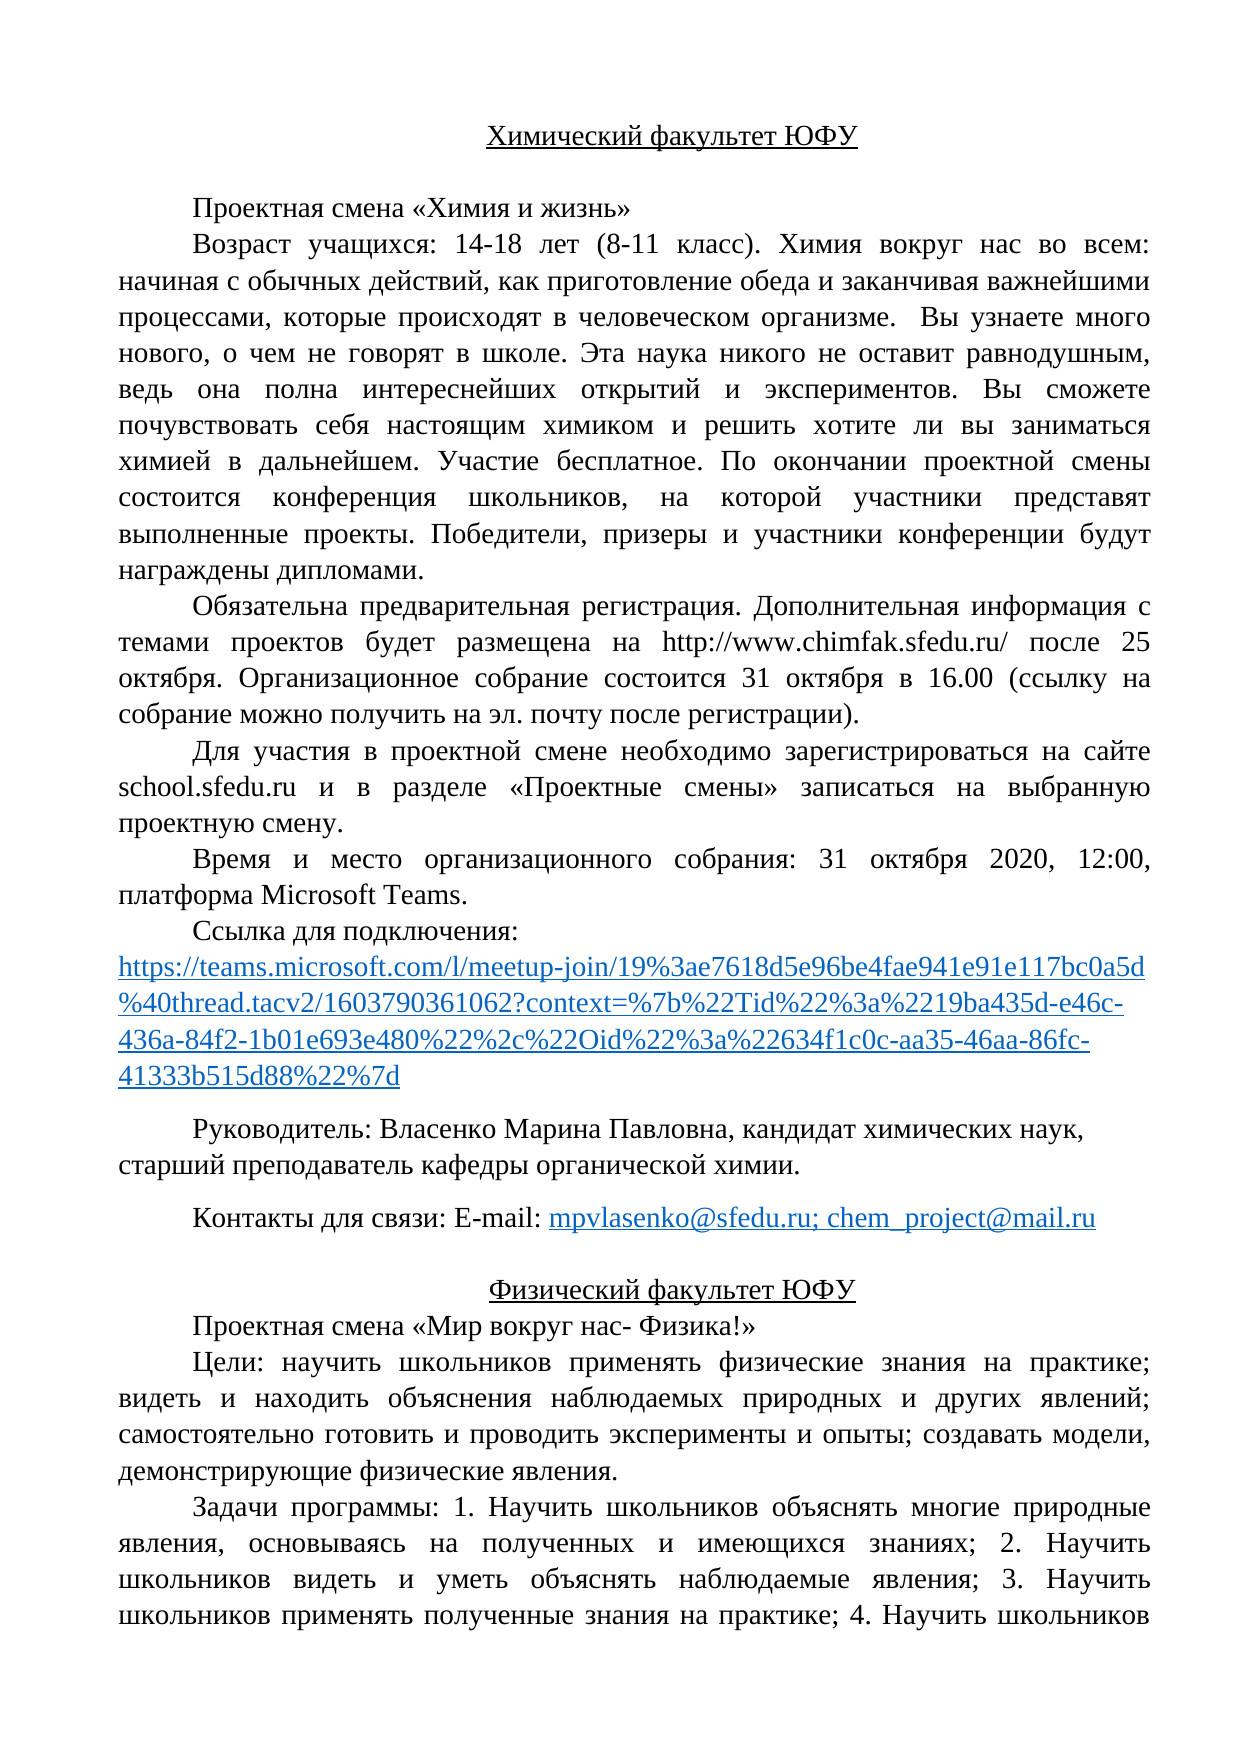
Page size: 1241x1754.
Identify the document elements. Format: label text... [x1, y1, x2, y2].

text Химический факультет ЮФУ [118, 118, 1152, 152]
text Возраст учащихся: 14-18 лет (8-11 класс). Химия вокруг нас во всем: начиная с обычных действий, как приготовление обеда и заканчивая важнейшими процессами, которые происходят в человеческом организме. Вы узнаете много нового, о чем не говорят в школе. Эта наука никого не оставит равнодушным, ведь она полна интереснейших открытий и экспериментов. Вы сможете почувствовать себя настоящим химиком и решить хотите ли вы заниматься химией в дальнейшем. Участие бесплатное. По окончании проектной смены состоится конференция школьников, на которой участники представят выполненные проекты. Победители, призеры и участники конференции будут награждены дипломами. [118, 227, 1152, 585]
text Контакты для связи: E-mail: mpvlasenko@sfedu.ru; chem_project@mail.ru [118, 1200, 1152, 1233]
text Проектная смена «Химия и жизнь» [118, 190, 1152, 224]
text Проектная смена «Мир вокруг нас- Физика!» [118, 1308, 1152, 1342]
text Руководитель: Власенко Марина Павловна, кандидат химических наук, старший преподаватель кафедры органической химии. [118, 1111, 1152, 1180]
text Физический факультет ЮФУ [118, 1272, 1152, 1306]
text Обязательна предварительная регистрация. Дополнительная информация с темами проектов будет размещена на http://www.chimfak.sfedu.ru/ после 25 октября. Организационное собрание состоится 31 октября в 16.00 (ссылку на собрание можно получить на эл. почту после регистрации). [118, 588, 1152, 730]
text Время и место организационного собрания: 31 октября 2020, 12:00, платформа Microsoft Teams. [118, 841, 1152, 911]
text Ссылка для подключения: https://teams.microsoft.com/l/meetup-join/19%3ae7618d5e96be4fae941e91e117bc0a5d%40thread.tacv2/1603790361062?context=%7b%22Tid%22%3a%2219ba435d-e46c-436a-84f2-1b01e693e480%22%2c%22Oid%22%3a%22634f1c0c-aa35-46aa-86fc-41333b515d88%22%7d [118, 913, 1152, 1091]
text Цели: научить школьников применять физические знания на практике; видеть и находить объяснения наблюдаемых природных и других явлений; самостоятельно готовить и проводить эксперименты и опыты; создавать модели, демонстрирующие физические явления. [118, 1344, 1152, 1486]
text Для участия в проектной смене необходимо зарегистрироваться на сайте school.sfedu.ru и в разделе «Проектные смены» записаться на выбранную проектную смену. [118, 733, 1152, 838]
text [118, 1489, 1152, 1631]
